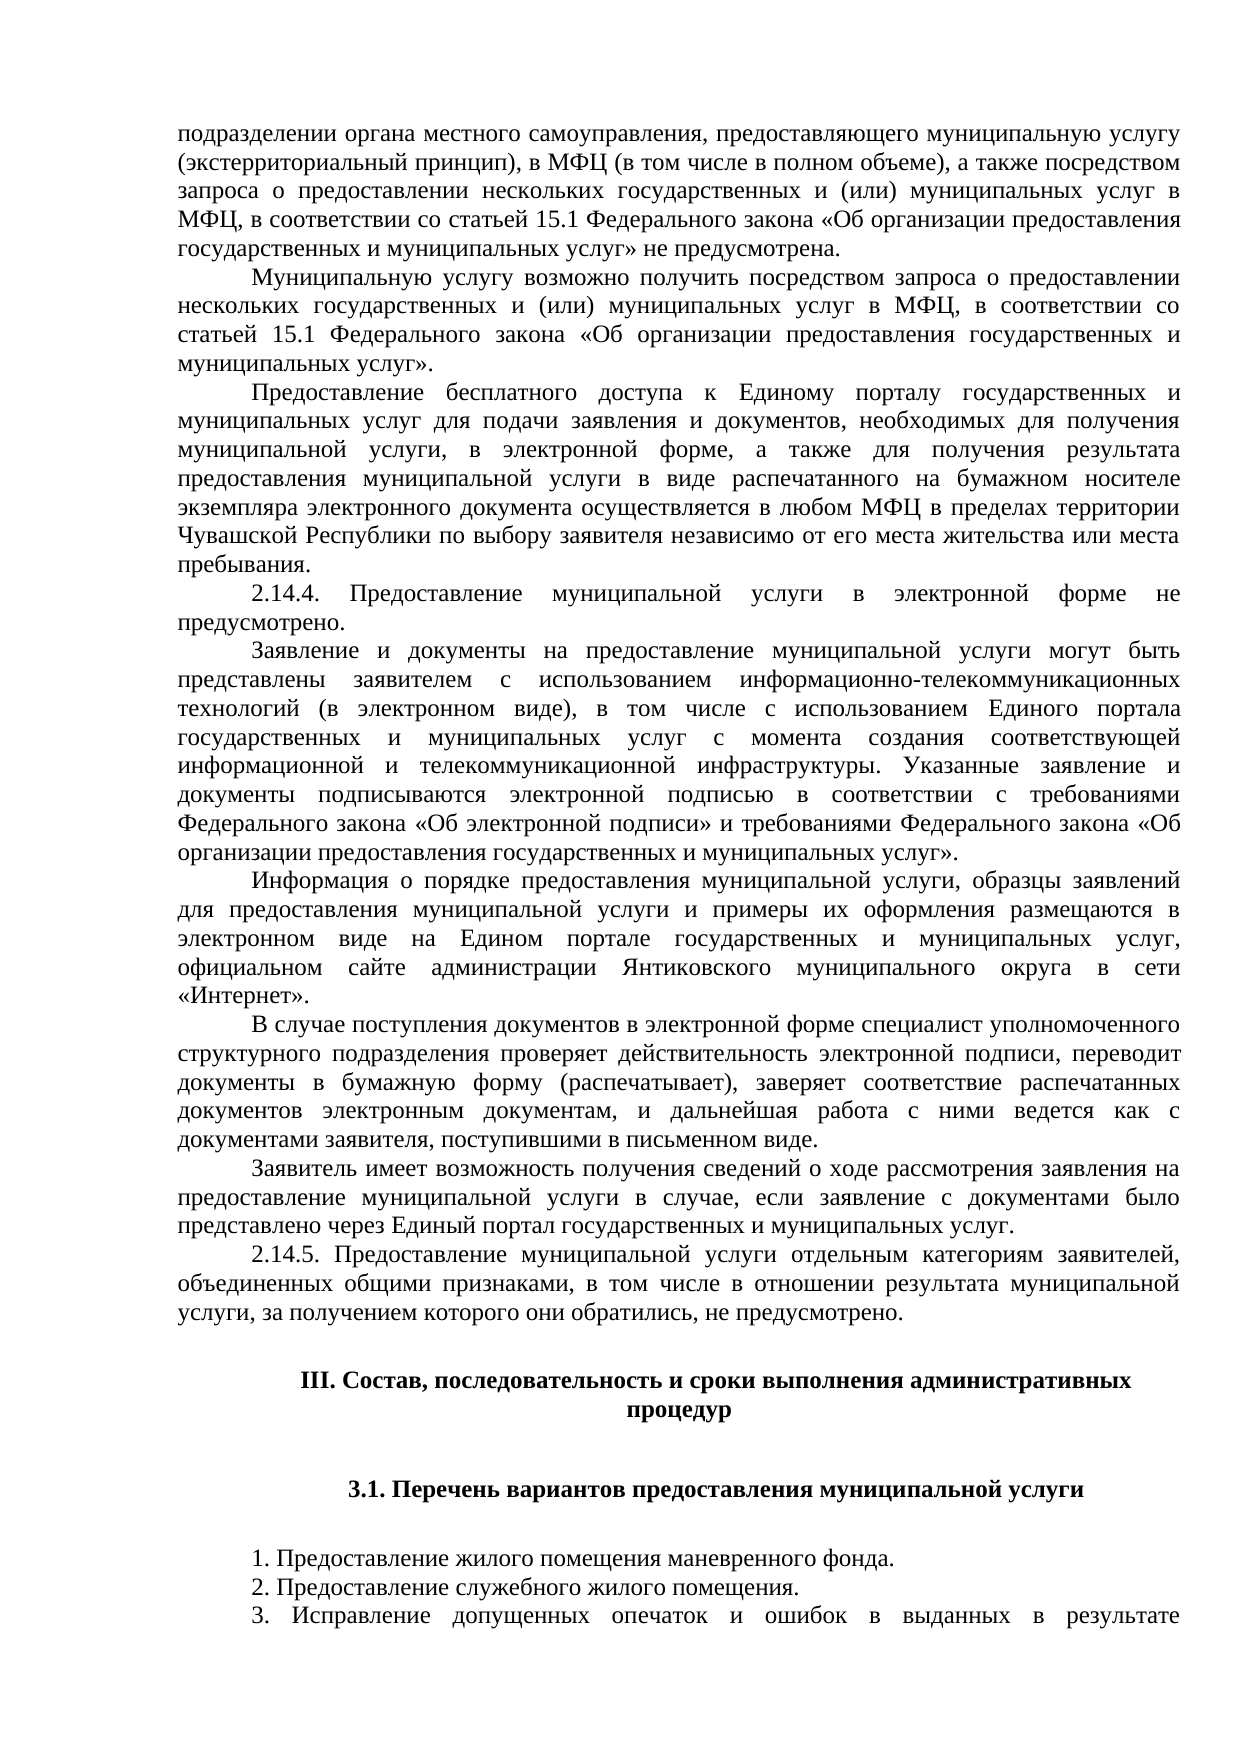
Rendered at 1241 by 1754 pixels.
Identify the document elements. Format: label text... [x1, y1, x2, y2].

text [177, 118, 1181, 262]
text Информация о порядке предоставления муниципальной услуги, образцы заявлений для предоставления муниципальной услуги и примеры их оформления размещаются в электронном виде на Едином портале государственных и муниципальных услуг, официальном сайте администрации Янтиковского муниципального округа в сети «Интернет». [177, 866, 1181, 1009]
text В случае поступления документов в электронной форме специалист уполномоченного структурного подразделения проверяет действительность электронной подписи, переводит документы в бумажную форму (распечатывает), заверяет соответствие распечатанных документов электронным документам, и дальнейшая работа с ними ведется как с документами заявителя, поступившими в письменном виде. [177, 1009, 1181, 1153]
text Муниципальную услугу возможно получить посредством запроса о предоставлении нескольких государственных и (или) муниципальных услуг в МФЦ, в соответствии со статьей 15.1 Федерального закона «Об организации предоставления государственных и муниципальных услуг». [177, 262, 1181, 377]
text 1. Предоставление жилого помещения маневренного фонда. [177, 1543, 1181, 1572]
text 2. Предоставление служебного жилого помещения. [177, 1572, 1181, 1601]
text Предоставление бесплатного доступа к Единому порталу государственных и муниципальных услуг для подачи заявления и документов, необходимых для получения муниципальной услуги, в электронной форме, а также для получения результата предоставления муниципальной услуги в виде распечатанного на бумажном носителе экземпляра электронного документа осуществляется в любом МФЦ в пределах территории Чувашской Республики по выбору заявителя независимо от его места жительства или места пребывания. [177, 377, 1181, 578]
text 2.14.5. Предоставление муниципальной услуги отдельным категориям заявителей, объединенных общими признаками, в том числе в отношении результата муниципальной услуги, за получением которого они обратились, не предусмотрено. [177, 1239, 1181, 1326]
text Заявление и документы на предоставление муниципальной услуги могут быть представлены заявителем с использованием информационно-телекоммуникационных технологий (в электронном виде), в том числе с использованием Единого портала государственных и муниципальных услуг с момента создания соответствующей информационной и телекоммуникационной инфраструктуры. Указанные заявление и документы подписываются электронной подписью в соответствии с требованиями Федерального закона «Об электронной подписи» и требованиями Федерального закона «Об организации предоставления государственных и муниципальных услуг». [177, 636, 1181, 866]
text III. Состав, последовательность и сроки выполнения административных процедур [177, 1366, 1181, 1423]
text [177, 1601, 1181, 1629]
text 3.1. Перечень вариантов предоставления муниципальной услуги [177, 1474, 1181, 1503]
text 2.14.4. Предоставление муниципальной услуги в электронной форме не предусмотрено. [177, 578, 1181, 636]
text Заявитель имеет возможность получения сведений о ходе рассмотрения заявления на предоставление муниципальной услуги в случае, если заявление с документами было представлено через Единый портал государственных и муниципальных услуг. [177, 1153, 1181, 1239]
